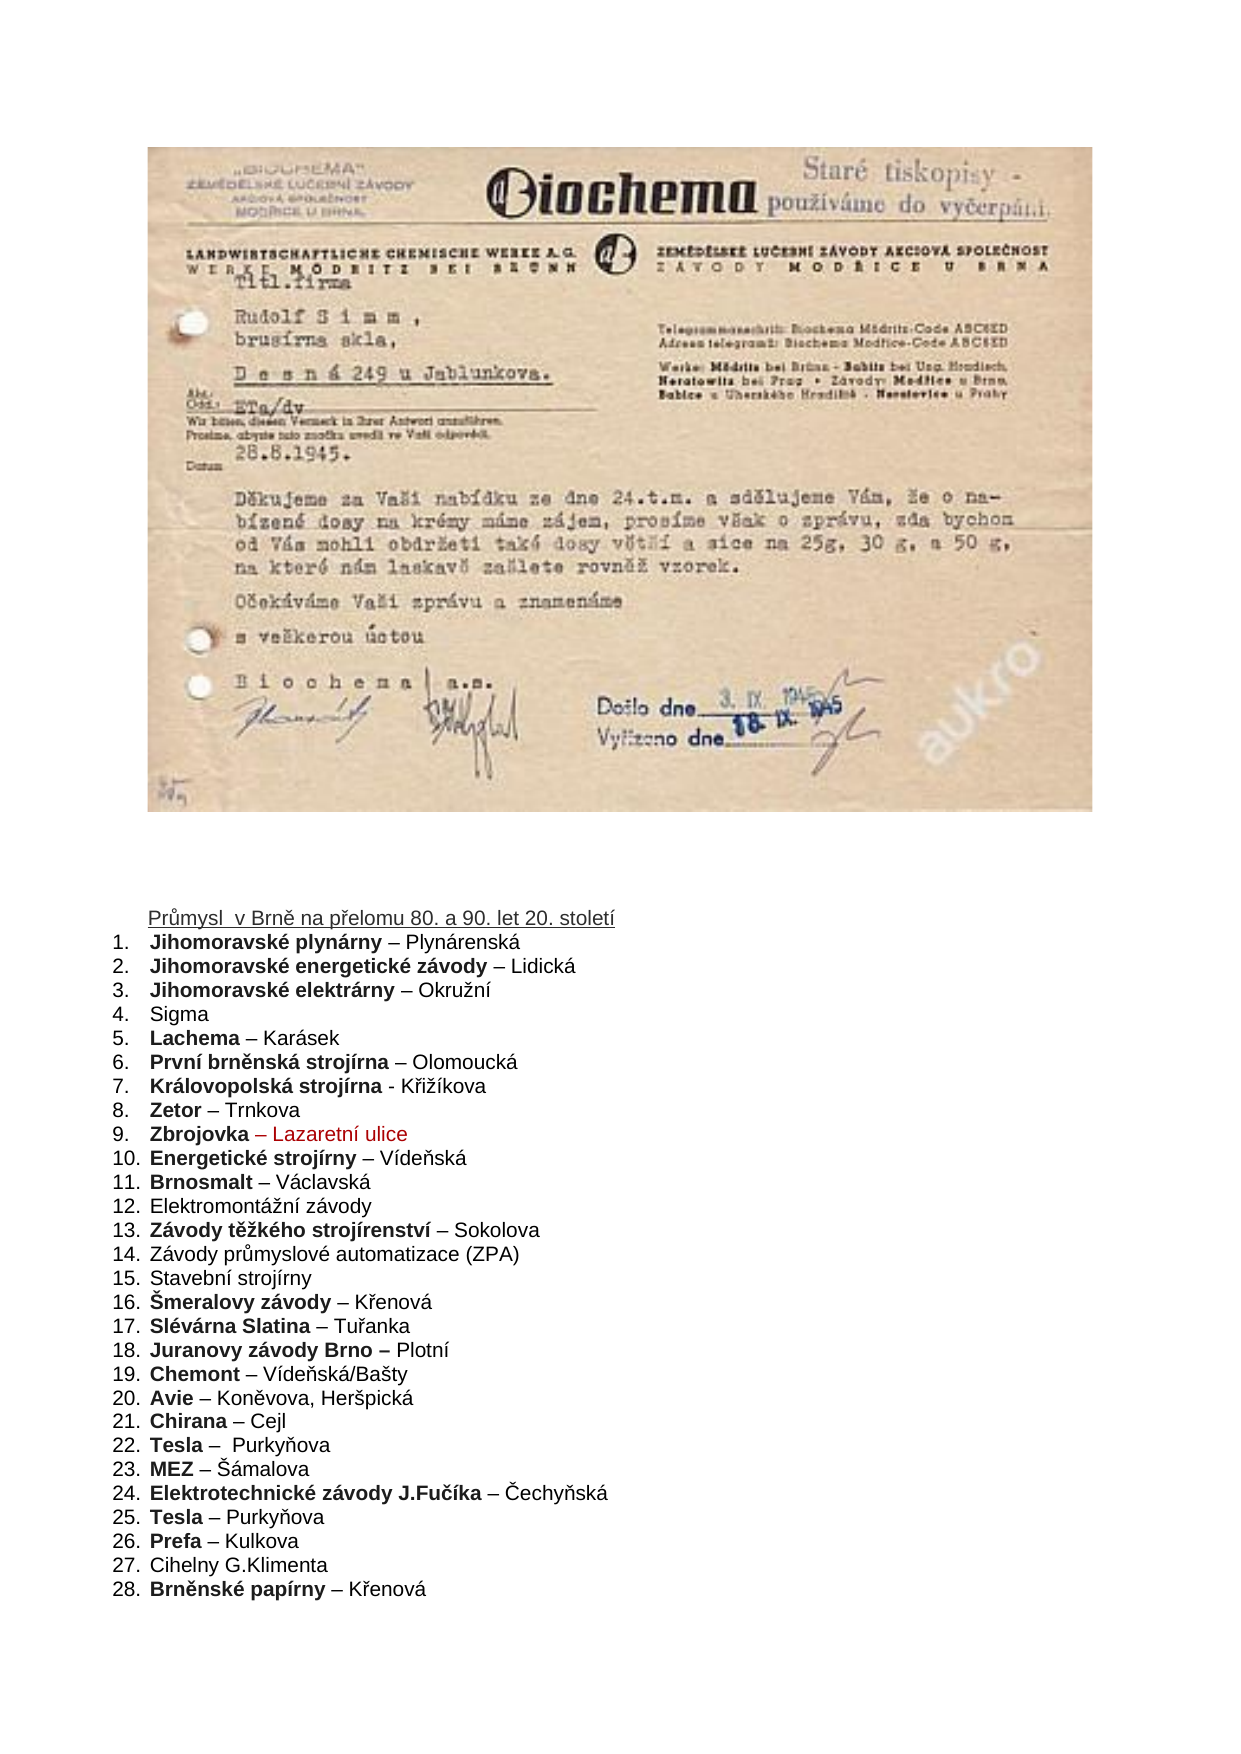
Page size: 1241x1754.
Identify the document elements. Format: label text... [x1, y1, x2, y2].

list Elektrotechnické závody J.Fučíka – Čechyňská [112, 1481, 1093, 1505]
list Avie – Koněvova, Heršpická [112, 1385, 1093, 1409]
list Závody průmyslové automatizace (ZPA) [112, 1242, 1093, 1266]
list Závody těžkého strojírenství – Sokolova [112, 1218, 1093, 1242]
list Jihomoravské energetické závody – Lidická [112, 954, 1093, 978]
list Zetor – Trnkova [112, 1098, 1093, 1122]
list Královopolská strojírna - Křižíkova [112, 1074, 1093, 1098]
list MEZ – Šámalova [112, 1457, 1093, 1481]
list Energetické strojírny – Vídeňská [112, 1146, 1093, 1170]
list Tesla – Purkyňova [112, 1505, 1093, 1529]
list Slévárna Slatina – Tuřanka [112, 1313, 1093, 1337]
list Brněnské papírny – Křenová [112, 1577, 1093, 1601]
list Prefa – Kulkova [112, 1529, 1093, 1553]
list Cihelny G.Klimenta [112, 1553, 1093, 1577]
list Tesla – Purkyňova [112, 1433, 1093, 1457]
list Jihomoravské plynárny – Plynárenská [112, 930, 1093, 954]
list Šmeralovy závody – Křenová [112, 1289, 1093, 1313]
list Jihomoravské elektrárny – Okružní [112, 978, 1093, 1002]
text Průmysl v Brně na přelomu 80. a 90. let 20. století [148, 905, 1093, 930]
list První brněnská strojírna – Olomoucká [112, 1050, 1093, 1074]
list Chirana – Cejl [112, 1409, 1093, 1433]
list Brnosmalt – Václavská [112, 1170, 1093, 1194]
list Sigma [112, 1002, 1093, 1026]
list Lachema – Karásek [112, 1026, 1093, 1050]
list Chemont – Vídeňská/Bašty [112, 1361, 1093, 1385]
list Juranovy závody Brno – Plotní [112, 1337, 1093, 1361]
list Elektromontážní závody [112, 1194, 1093, 1218]
list Stavební strojírny [112, 1266, 1093, 1289]
list Zbrojovka – Lazaretní ulice [112, 1122, 1093, 1146]
picture [147, 147, 1093, 812]
